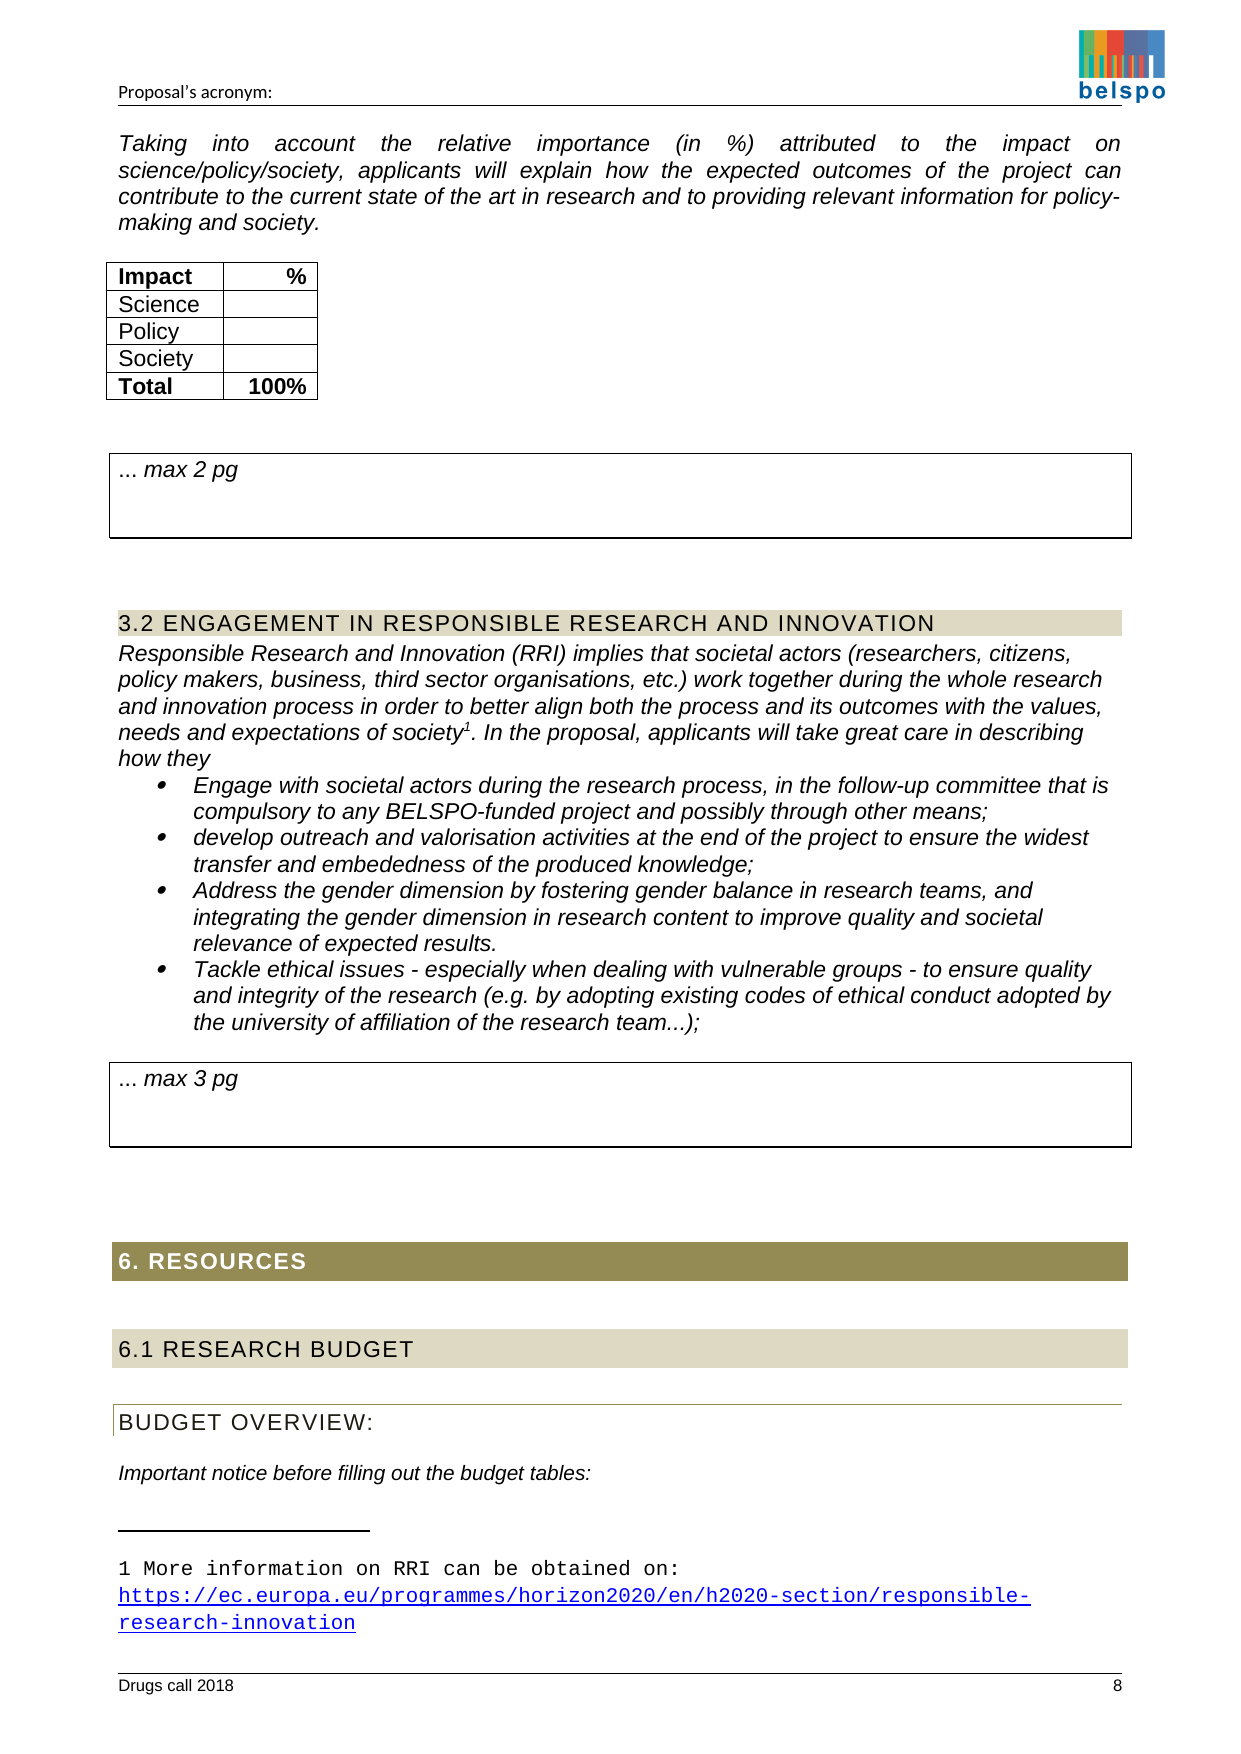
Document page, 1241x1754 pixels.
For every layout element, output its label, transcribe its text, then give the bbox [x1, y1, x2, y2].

table_cell [224, 318, 317, 344]
picture [1079, 30, 1165, 103]
table_cell Science [107, 291, 223, 317]
text ... max 2 pg [110, 454, 1131, 482]
subtitle 3.2 engagement in responsible research and innovation [118, 610, 1122, 636]
list develop outreach and valorisation activities at the end of the project to ensure the widest transfer and embededness of the produced knowledge; [156, 824, 1122, 877]
list Tackle ethical issues - especially when dealing with vulnerable groups - to ensure quality and integrity of the research (e.g. by adopting existing codes of ethical conduct adopted by the university of affiliation of the research team...); [156, 956, 1122, 1035]
table_cell [224, 291, 317, 317]
text Important notice before filling out the budget tables: [118, 1460, 1122, 1484]
list Engage with societal actors during the research process, in the follow-up committee that is compulsory to any BELSPO-funded project and possibly through other means; [156, 772, 1122, 824]
table_header Impact [107, 263, 223, 289]
text Taking into account the relative importance (in %) attributed to the impact on science/policy/society, applicants will explain how the expected outcomes of the project can contribute to the current state of the art in research and to providing relevant information for policy-making and society. [118, 130, 1122, 236]
subtitle 6. Resources [118, 1248, 1122, 1275]
table_cell Total [107, 373, 223, 399]
text Responsible Research and Innovation (RRI) implies that societal actors (researchers, citizens, policy makers, business, third sector organisations, etc.) work together during the whole research and innovation process in order to better align both the process and its outcomes with the values, needs and expectations of society. In the proposal, applicants will take great care in describing how they [118, 640, 1122, 772]
list Address the gender dimension by fostering gender balance in research teams, and integrating the gender dimension in research content to improve quality and societal relevance of expected results. [156, 877, 1122, 956]
text ... max 3 pg [110, 1063, 1131, 1091]
table_cell Society [107, 345, 223, 372]
table_cell 100% [224, 373, 317, 399]
table_cell [224, 345, 317, 372]
subtitle 6.1 Research budget [118, 1336, 1122, 1362]
subtitle budget overview: [114, 1405, 1122, 1436]
table_header % [224, 263, 317, 289]
table_cell Policy [107, 318, 223, 344]
